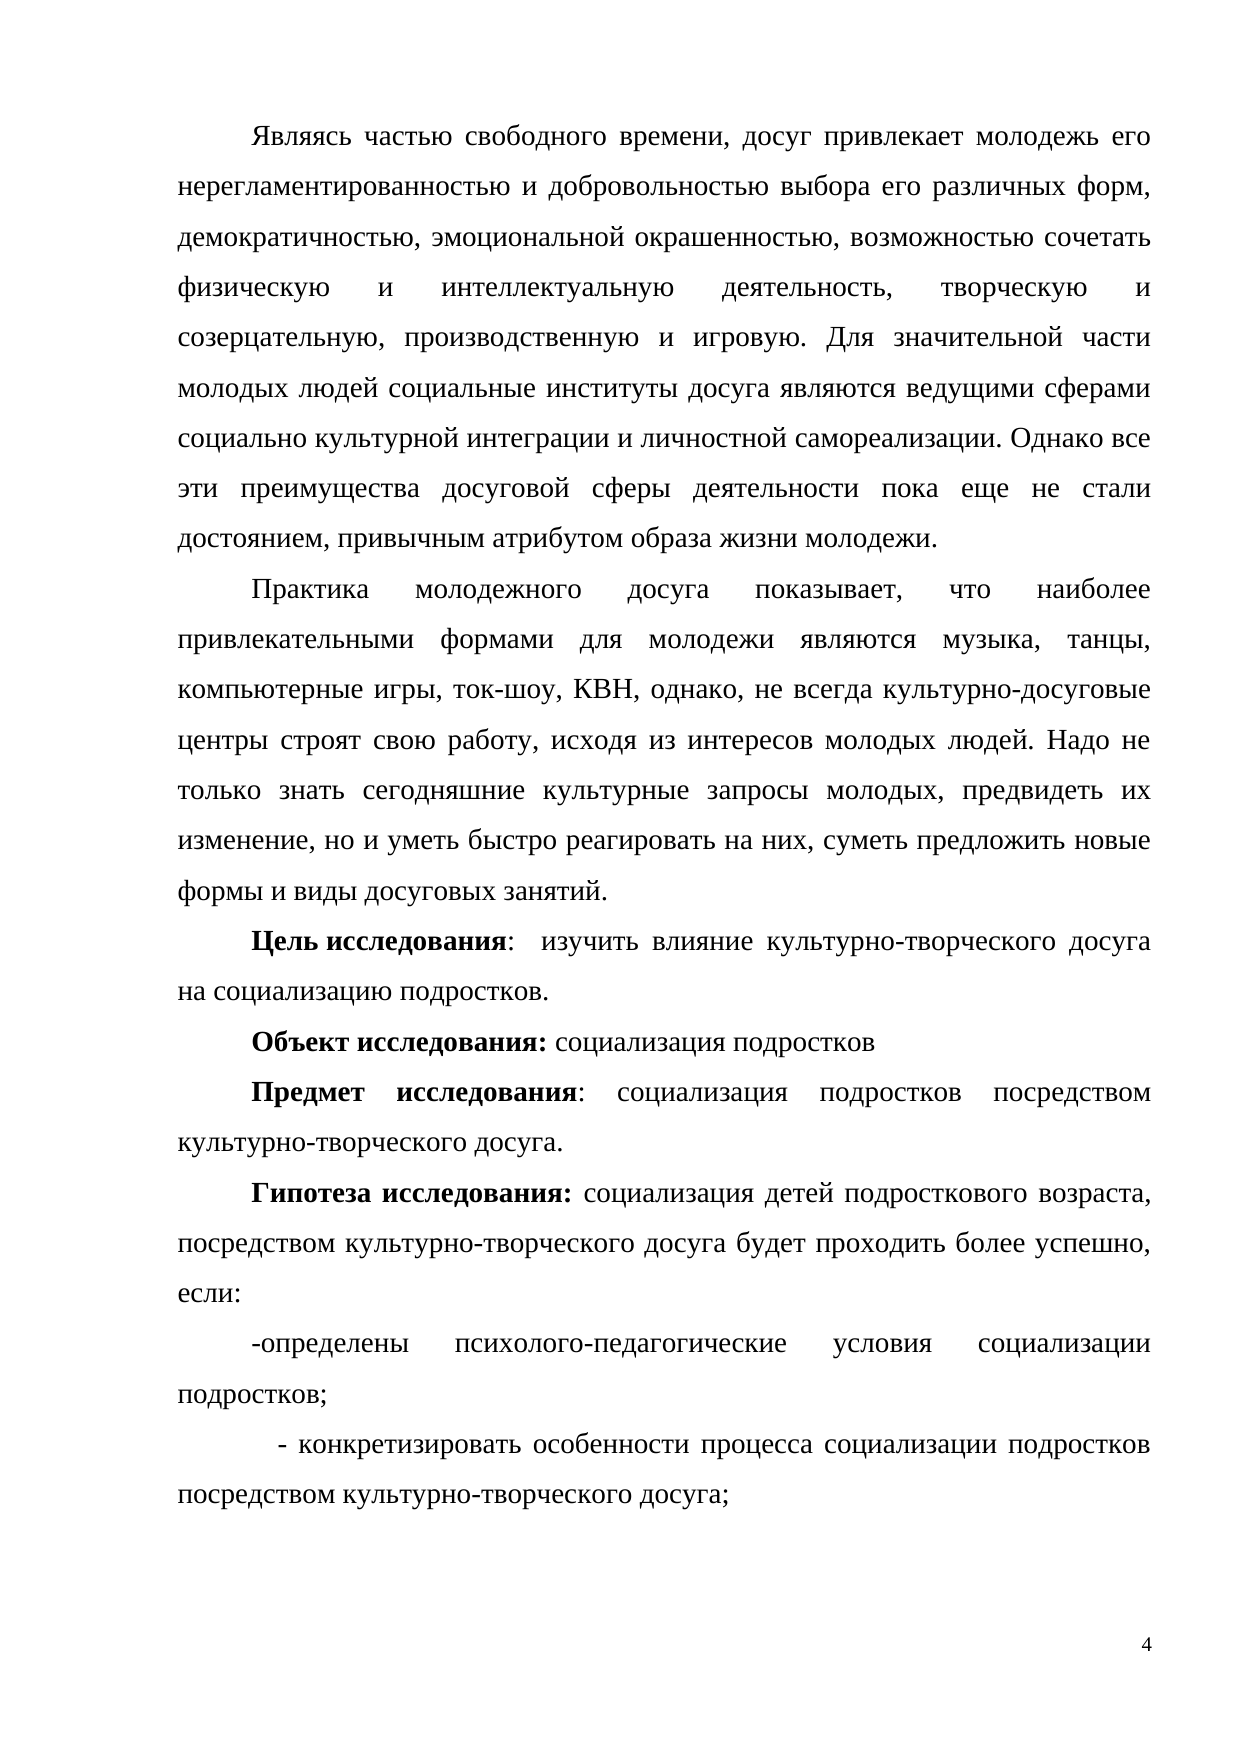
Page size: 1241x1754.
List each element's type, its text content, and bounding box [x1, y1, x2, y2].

text Практика молодежного досуга показывает, что наиболее привлекательными формами для молодежи являются музыка, танцы, компьютерные игры, ток-шоу, КВН, однако, не всегда культурно-досуговые центры строят свою работу, исходя из интересов молодых людей. Надо не только знать сегодняшние культурные запросы молодых, предвидеть их изменение, но и уметь быстро реагировать на них, суметь предложить новые формы и виды досуговых занятий. [177, 571, 1152, 906]
text - конкретизировать особенности процесса социализации подростков посредством культурно-творческого досуга; [177, 1426, 1152, 1510]
text Цель исследования: изучить влияние культурно-творческого досуга на социализацию подростков. [177, 923, 1152, 1007]
text Гипотеза исследования: социализация детей подросткового возраста, посредством культурно-творческого досуга будет проходить более успешно, если: [177, 1175, 1152, 1309]
text Являясь частью свободного времени, досуг привлекает молодежь его нерегламентированностью и добровольностью выбора его различных форм, демократичностью, эмоциональной окрашенностью, возможностью сочетать физическую и интеллектуальную деятельность, творческую и созерцательную, производственную и игровую. Для значительной части молодых людей социальные институты досуга являются ведущими сферами социально культурной интеграции и личностной самореализации. Однако все эти преимущества досуговой сферы деятельности пока еще не стали достоянием, привычным атрибутом образа жизни молодежи. [177, 118, 1152, 554]
text -определены психолого-педагогические условия социализации подростков; [177, 1326, 1152, 1409]
text Предмет исследования: социализация подростков посредством культурно-творческого досуга. [177, 1074, 1152, 1158]
text Объект исследования: социализация подростков [177, 1024, 1152, 1057]
